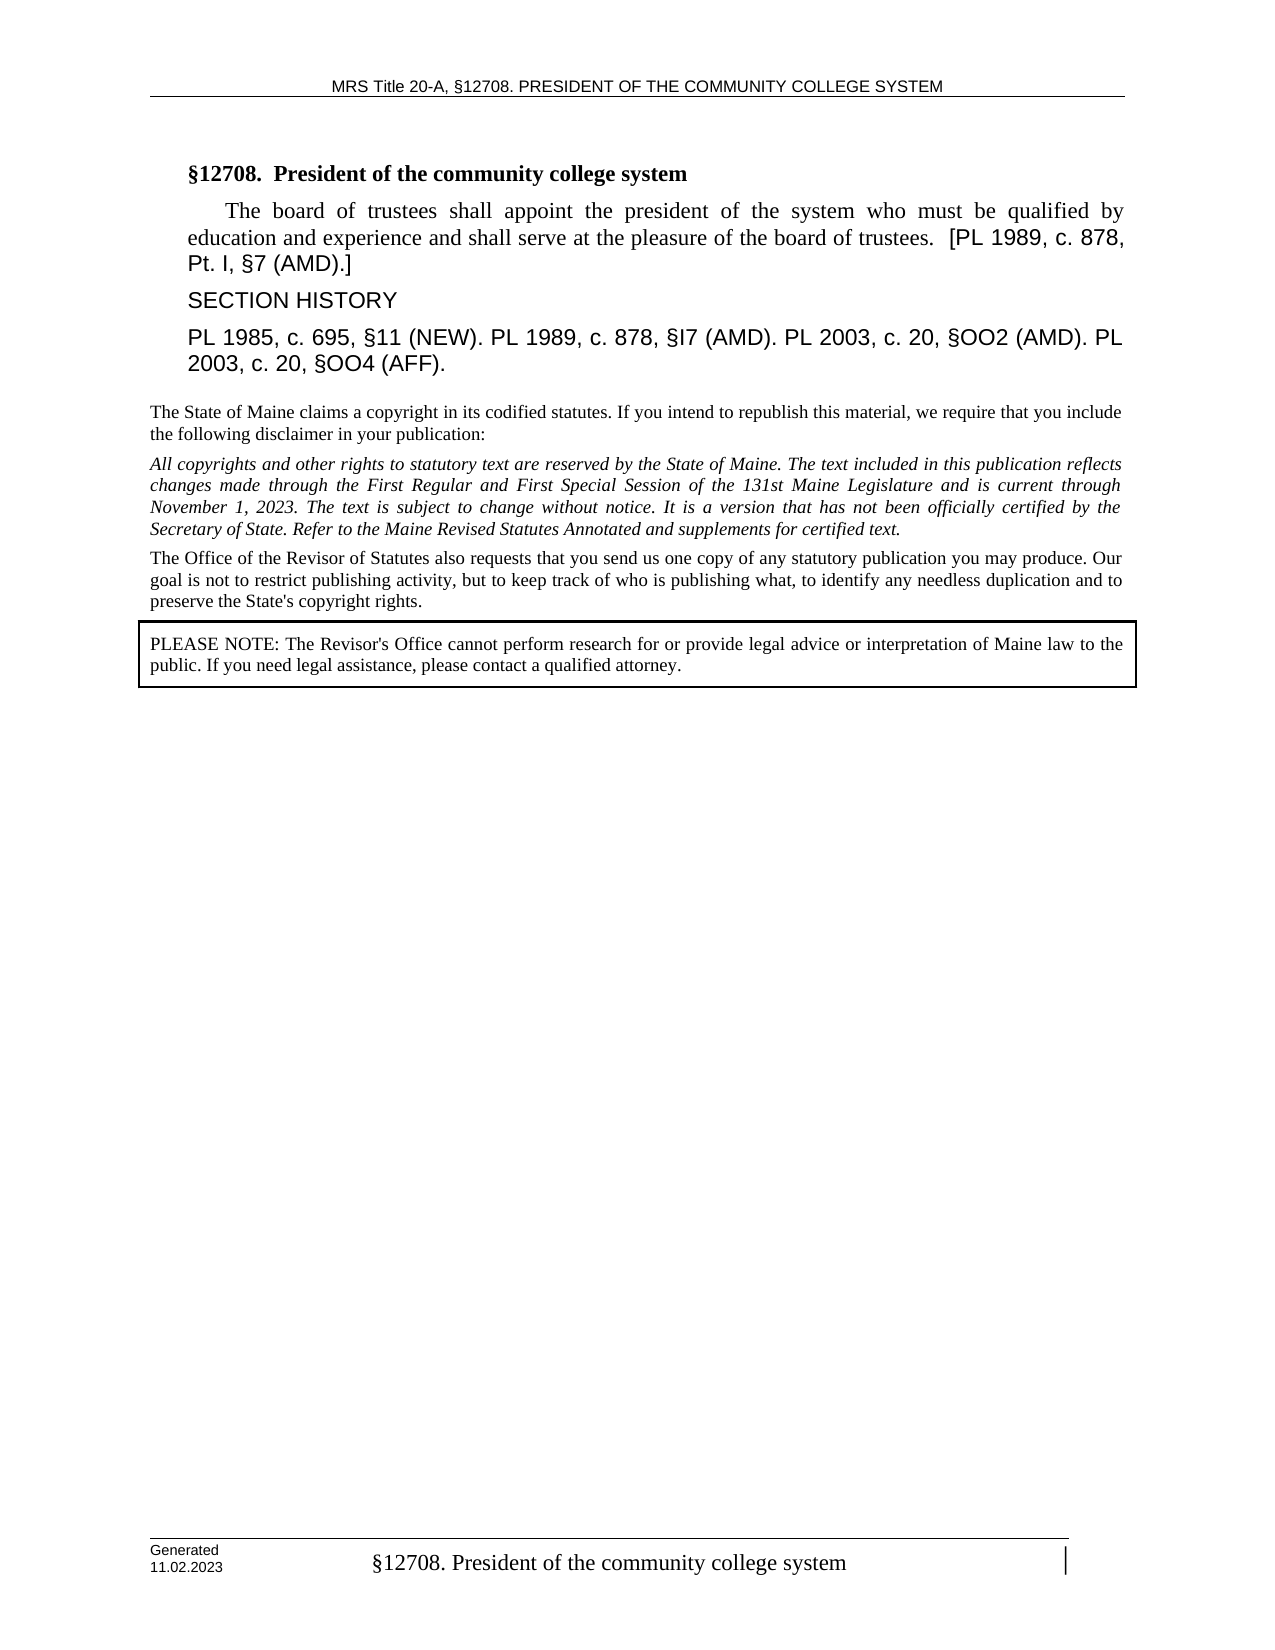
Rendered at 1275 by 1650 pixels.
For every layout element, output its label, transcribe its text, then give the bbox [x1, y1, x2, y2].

text The State of Maine claims a copyright in its codified statutes. If you intend to republish this material, we require that you include the following disclaimer in your publication: [150, 401, 1125, 444]
text SECTION HISTORY [187, 287, 1125, 313]
text PLEASE NOTE: The Revisor's Office cannot perform research for or provide legal advice or interpretation of Maine law to the public. If you need legal assistance, please contact a qualified attorney. [140, 623, 1135, 686]
text PL 1985, c. 695, §11 (NEW). PL 1989, c. 878, §I7 (AMD). PL 2003, c. 20, §OO2 (AMD). PL 2003, c. 20, §OO4 (AFF). [187, 323, 1125, 376]
text The Office of the Revisor of Statutes also requests that you send us one copy of any statutory publication you may produce. Our goal is not to restrict publishing activity, but to keep track of who is publishing what, to identify any needless duplication and to preserve the State's copyright rights. [150, 547, 1125, 612]
text All copyrights and other rights to statutory text are reserved by the State of Maine. The text included in this publication reflects changes made through the First Regular and First Special Session of the 131st Maine Legislature and is current through November 1, 2023 . The text is subject to change without notice. It is a version that has not been officially certified by the Secretary of State. Refer to the Maine Revised Statutes Annotated and supplements for certified text. [150, 453, 1125, 539]
text The board of trustees shall appoint the president of the system who must be qualified by education and experience and shall serve at the pleasure of the board of trustees. [PL 1989, c. 878, Pt. I, §7 (AMD).] [187, 197, 1125, 276]
text §12708. President of the community college system [187, 160, 1125, 187]
